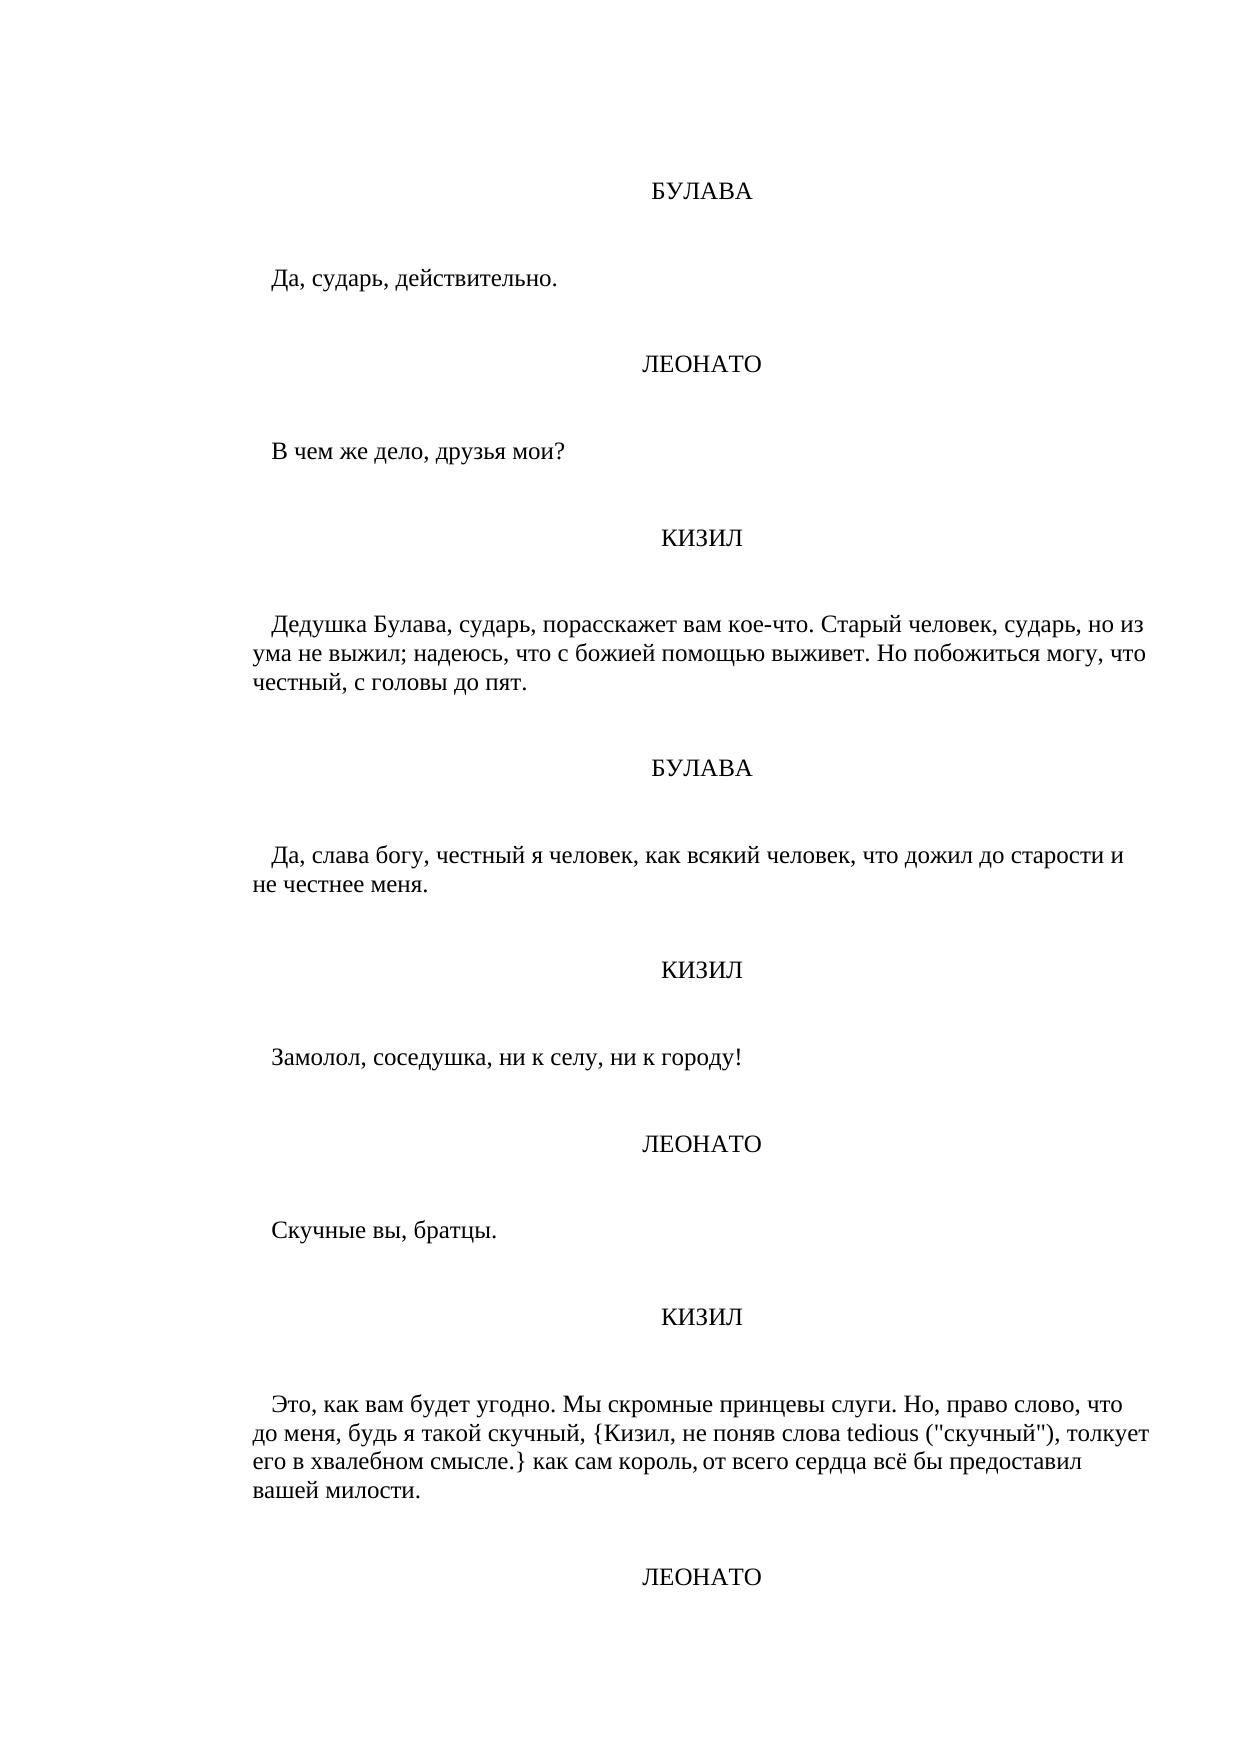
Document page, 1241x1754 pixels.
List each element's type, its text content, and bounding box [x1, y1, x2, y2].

text Это, как вам будет угодно. Мы скромные принцевы слуги. Но, право слово, что до меня, будь я такой скучный, {Кизил, не поняв слова tedious ("скучный"), толкует его в хвалебном смысле.} как сам король, от всего сердца всё бы предоставил вашей милости. [252, 1389, 1152, 1504]
text Скучные вы, братцы. [252, 1216, 1152, 1244]
text КИЗИЛ [252, 1302, 1152, 1331]
text ЛЕОНАТО [252, 349, 1152, 378]
text В чем же дело, друзья мои? [252, 436, 1152, 465]
text БУЛАВА [252, 176, 1152, 205]
text Да, сударь, действительно. [252, 263, 1152, 291]
text ЛЕОНАТО [252, 1129, 1152, 1158]
text ЛЕОНАТО [252, 1562, 1152, 1591]
text КИЗИЛ [252, 956, 1152, 984]
text Замолол, соседушка, ни к селу, ни к городу! [252, 1042, 1152, 1071]
text КИЗИЛ [252, 523, 1152, 551]
text Да, слава богу, честный я человек, как всякий человек, что дожил до старости и не честнее меня. [252, 840, 1152, 898]
text БУЛАВА [252, 753, 1152, 782]
text Дедушка Булава, сударь, порасскажет вам кое-что. Старый человек, сударь, но из ума не выжил; надеюсь, что с божией помощью выживет. Но побожиться могу, что честный, с головы до пят. [252, 609, 1152, 696]
